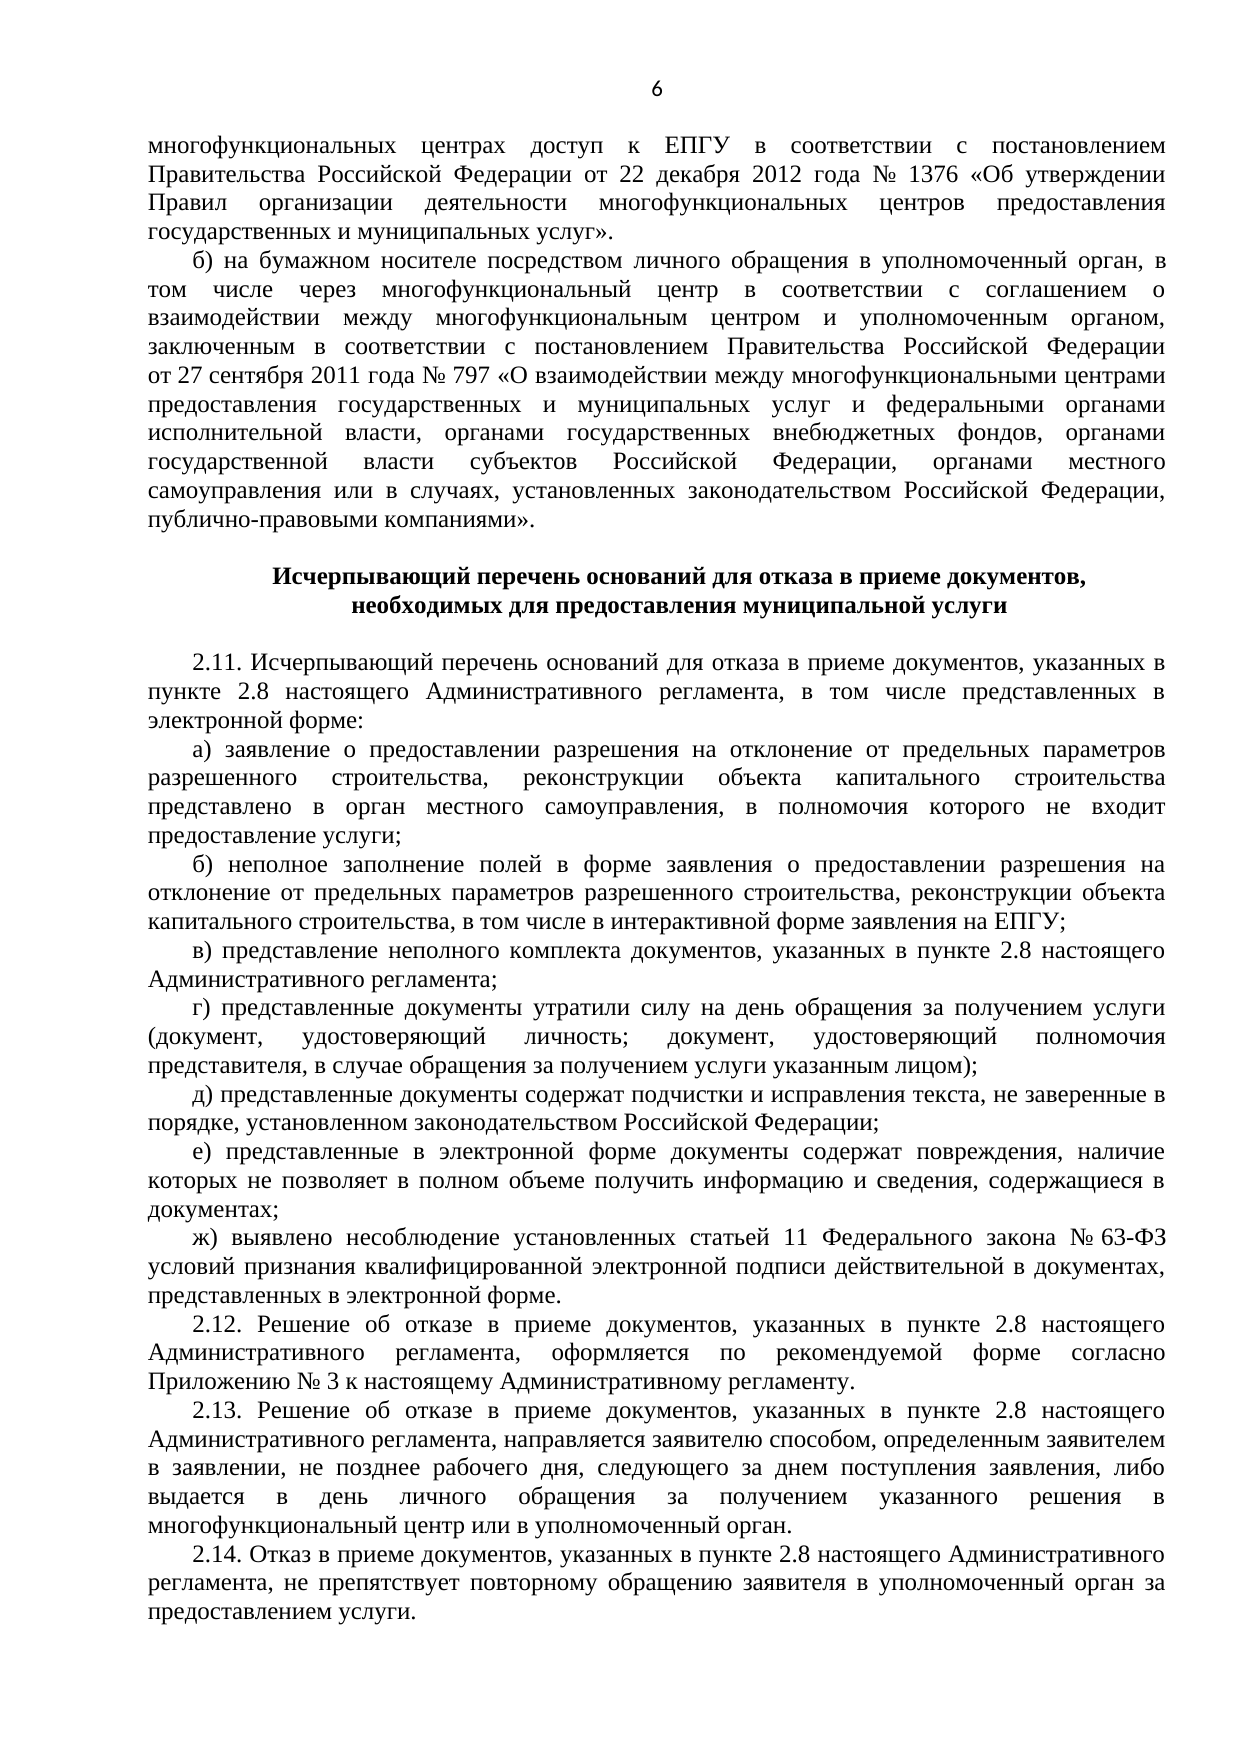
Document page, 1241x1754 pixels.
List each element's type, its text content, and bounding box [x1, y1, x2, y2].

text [148, 130, 1166, 245]
text 2.13. Решение об отказе в приеме документов, указанных в пункте 2.8 настоящего Административного регламента, направляется заявителю способом, определенным заявителем в заявлении, не позднее рабочего дня, следующего за днем поступления заявления, либо выдается в день личного обращения за получением указанного решения в многофункциональный центр или в уполномоченный орган. [148, 1395, 1166, 1539]
text в) представление неполного комплекта документов, указанных в пункте 2.8 настоящего Административного регламента; [148, 935, 1166, 992]
text е) представленные в электронной форме документы содержат повреждения, наличие которых не позволяет в полном объеме получить информацию и сведения, содержащиеся в документах; [148, 1136, 1166, 1222]
text а) заявление о предоставлении разрешения на отклонение от предельных параметров разрешенного строительства, реконструкции объекта капитального строительства представлено в орган местного самоуправления, в полномочия которого не входит предоставление услуги; [148, 734, 1166, 849]
text б) неполное заполнение полей в форме заявления о предоставлении разрешения на отклонение от предельных параметров разрешенного строительства, реконструкции объекта капитального строительства, в том числе в интерактивной форме заявления на ЕПГУ; [148, 849, 1166, 935]
text необходимых для предоставления муниципальной услуги [148, 590, 1166, 619]
text ж) выявлено несоблюдение установленных статьей 11 Федерального закона № 63-ФЗ условий признания квалифицированной электронной подписи действительной в документах, представленных в электронной форме. [148, 1222, 1166, 1309]
text д) представленные документы содержат подчистки и исправления текста, не заверенные в порядке, установленном законодательством Российской Федерации; [148, 1079, 1166, 1136]
text 2.12. Решение об отказе в приеме документов, указанных в пункте 2.8 настоящего Административного регламента, оформляется по рекомендуемой форме согласно Приложению № 3 к настоящему Административному регламенту. [148, 1309, 1166, 1395]
text б) на бумажном носителе посредством личного обращения в уполномоченный орган, в том числе через многофункциональный центр в соответствии с соглашением о взаимодействии между многофункциональным центром и уполномоченным органом, заключенным в соответствии с постановлением Правительства Российской Федерации от 27 сентября 2011 года № 797 «О взаимодействии между многофункциональными центрами предоставления государственных и муниципальных услуг и федеральными органами исполнительной власти, органами государственных внебюджетных фондов, органами государственной власти субъектов Российской Федерации, органами местного самоуправления или в случаях, установленных законодательством Российской Федерации, публично-правовыми компаниями». [148, 245, 1166, 532]
text 2.14. Отказ в приеме документов, указанных в пункте 2.8 настоящего Административного регламента, не препятствует повторному обращению заявителя в уполномоченный орган за предоставлением услуги. [148, 1539, 1166, 1625]
text 2.11. Исчерпывающий перечень оснований для отказа в приеме документов, указанных в пункте 2.8 настоящего Административного регламента, в том числе представленных в электронной форме: [148, 647, 1166, 734]
text Исчерпывающий перечень оснований для отказа в приеме документов, [148, 561, 1166, 590]
text г) представленные документы утратили силу на день обращения за получением услуги (документ, удостоверяющий личность; документ, удостоверяющий полномочия представителя, в случае обращения за получением услуги указанным лицом); [148, 992, 1166, 1079]
